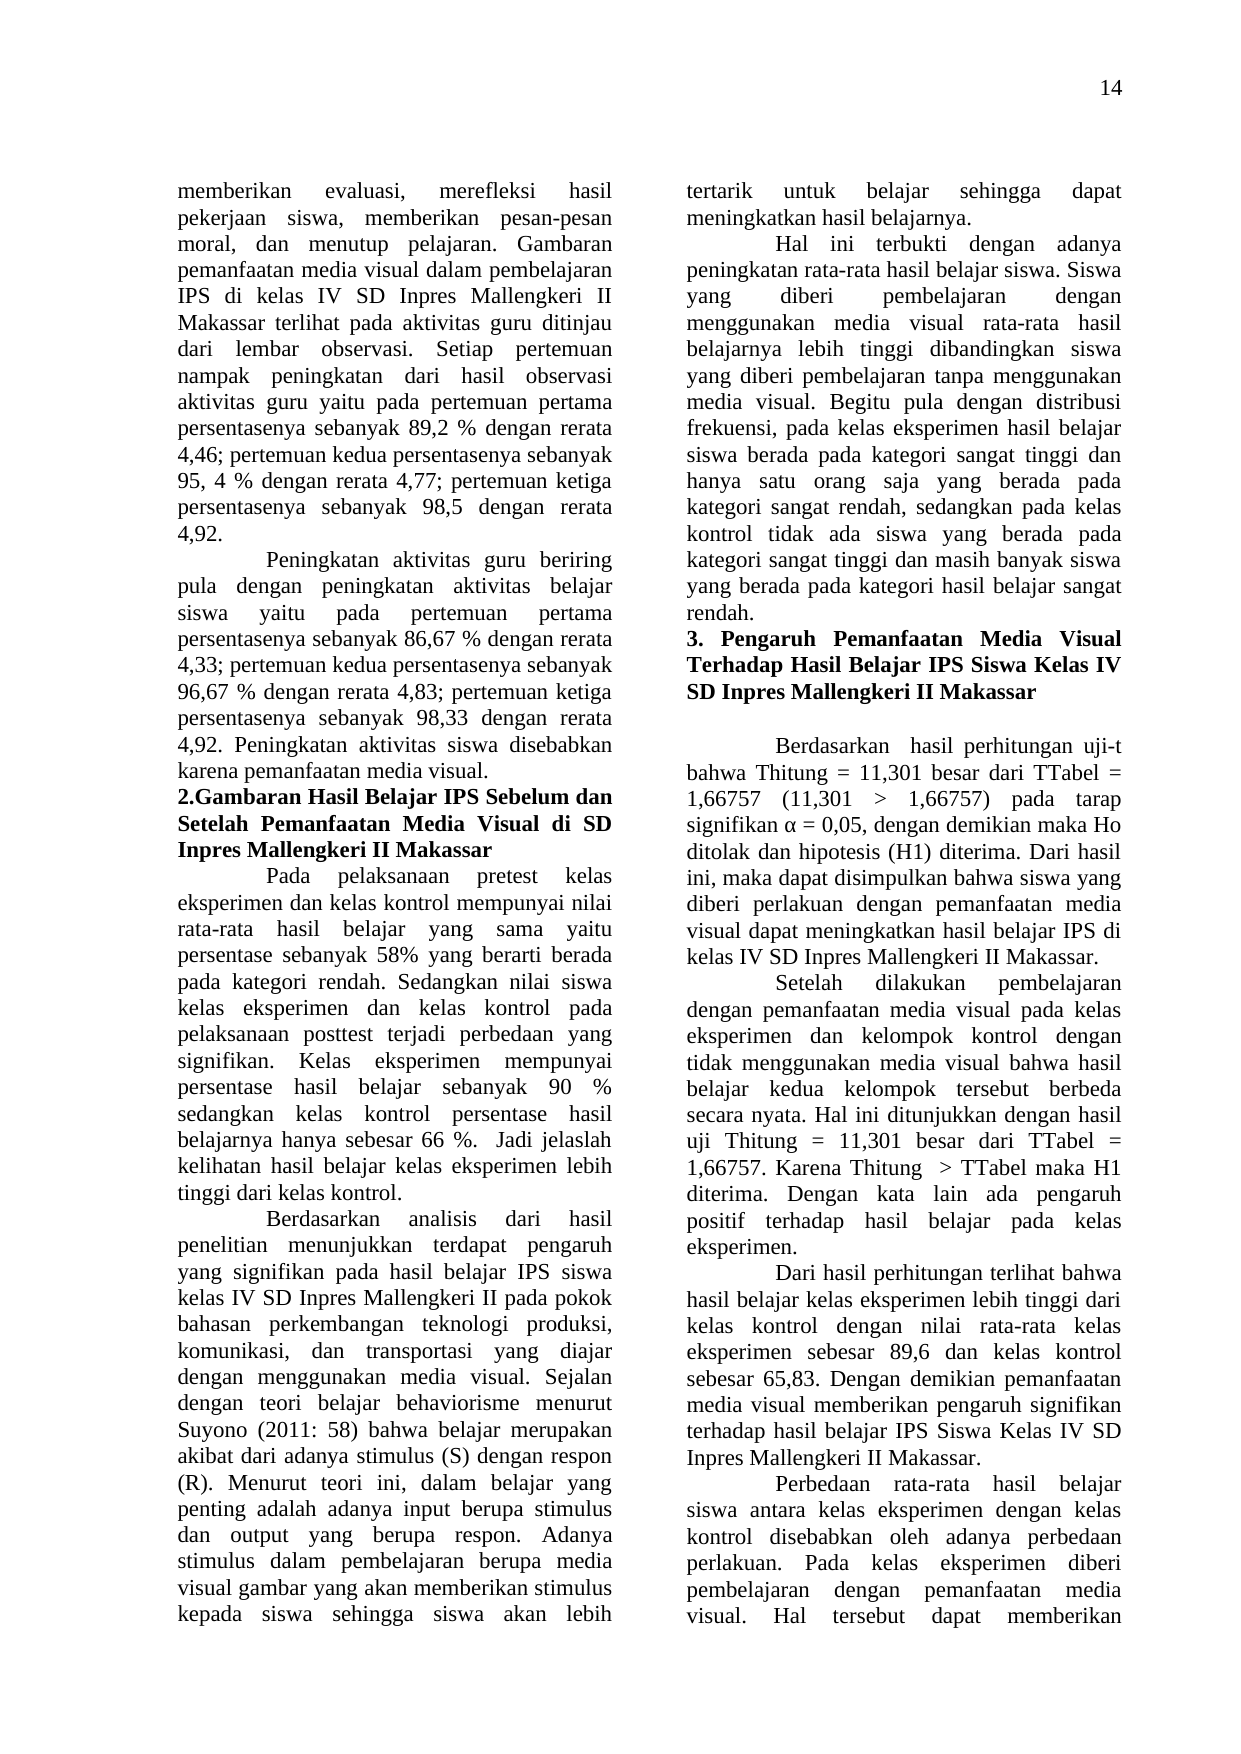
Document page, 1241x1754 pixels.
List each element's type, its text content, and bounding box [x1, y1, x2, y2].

text 2.Gambaran Hasil Belajar IPS Sebelum dan Setelah Pemanfaatan Media Visual di SD Inpres Mallengkeri II Makassar [177, 783, 613, 862]
text Setelah dilakukan pembelajaran dengan pemanfaatan media visual pada kelas eksperimen dan kelompok kontrol dengan tidak menggunakan media visual bahwa hasil belajar kedua kelompok tersebut berbeda secara nyata. Hal ini ditunjukkan dengan hasil uji Thitung = 11,301 besar dari TTabel = 1,66757. Karena Thitung > TTabel maka H1 diterima. Dengan kata lain ada pengaruh positif terhadap hasil belajar pada kelas eksperimen. [686, 969, 1122, 1259]
text Pada pelaksanaan pretest kelas eksperimen dan kelas kontrol mempunyai nilai rata-rata hasil belajar yang sama yaitu persentase sebanyak 58% yang berarti berada pada kategori rendah. Sedangkan nilai siswa kelas eksperimen dan kelas kontrol pada pelaksanaan posttest terjadi perbedaan yang signifikan. Kelas eksperimen mempunyai persentase hasil belajar sebanyak 90 % sedangkan kelas kontrol persentase hasil belajarnya hanya sebesar 66 %. Jadi jelaslah kelihatan hasil belajar kelas eksperimen lebih tinggi dari kelas kontrol. [177, 862, 613, 1205]
text 3. Pengaruh Pemanfaatan Media Visual Terhadap Hasil Belajar IPS Siswa Kelas IV SD Inpres Mallengkeri II Makassar [686, 625, 1122, 704]
text Hal ini terbukti dengan adanya peningkatan rata-rata hasil belajar siswa. Siswa yang diberi pembelajaran dengan menggunakan media visual rata-rata hasil belajarnya lebih tinggi dibandingkan siswa yang diberi pembelajaran tanpa menggunakan media visual. Begitu pula dengan distribusi frekuensi, pada kelas eksperimen hasil belajar siswa berada pada kategori sangat tinggi dan hanya satu orang saja yang berada pada kategori sangat rendah, sedangkan pada kelas kontrol tidak ada siswa yang berada pada kategori sangat tinggi dan masih banyak siswa yang berada pada kategori hasil belajar sangat rendah. [686, 230, 1122, 625]
text Peningkatan aktivitas guru beriring pula dengan peningkatan aktivitas belajar siswa yaitu pada pertemuan pertama persentasenya sebanyak 86,67 % dengan rerata 4,33; pertemuan kedua persentasenya sebanyak 96,67 % dengan rerata 4,83; pertemuan ketiga persentasenya sebanyak 98,33 dengan rerata 4,92. Peningkatan aktivitas siswa disebabkan karena pemanfaatan media visual. [177, 546, 613, 783]
text Dari hasil perhitungan terlihat bahwa hasil belajar kelas eksperimen lebih tinggi dari kelas kontrol dengan nilai rata-rata kelas eksperimen sebesar 89,6 dan kelas kontrol sebesar 65,83. Dengan demikian pemanfaatan media visual memberikan pengaruh signifikan terhadap hasil belajar IPS Siswa Kelas IV SD Inpres Mallengkeri II Makassar. [686, 1259, 1122, 1470]
text Berdasarkan analisis dari hasil penelitian menunjukkan terdapat pengaruh yang signifikan pada hasil belajar IPS siswa kelas IV SD Inpres Mallengkeri II pada pokok bahasan perkembangan teknologi produksi, komunikasi, dan transportasi yang diajar dengan menggunakan media visual. Sejalan dengan teori belajar behaviorisme menurut Suyono (2011: 58) bahwa belajar merupakan akibat dari adanya stimulus (S) dengan respon (R). Menurut teori ini, dalam belajar yang penting adalah adanya input berupa stimulus dan output yang berupa respon. Adanya stimulus dalam pembelajaran berupa media visual gambar yang akan memberikan stimulus kepada siswa sehingga siswa akan lebih tertarik untuk belajar sehingga dapat meningkatkan hasil belajarnya. [177, 1205, 613, 1627]
text Berdasarkan hasil perhitungan uji-t bahwa Thitung = 11,301 besar dari TTabel = 1,66757 (11,301 > 1,66757) pada tarap signifikan α = 0,05, dengan demikian maka Ho ditolak dan hipotesis (H1) diterima. Dari hasil ini, maka dapat disimpulkan bahwa siswa yang diberi perlakuan dengan pemanfaatan media visual dapat meningkatkan hasil belajar IPS di kelas IV SD Inpres Mallengkeri II Makassar. [686, 732, 1122, 969]
